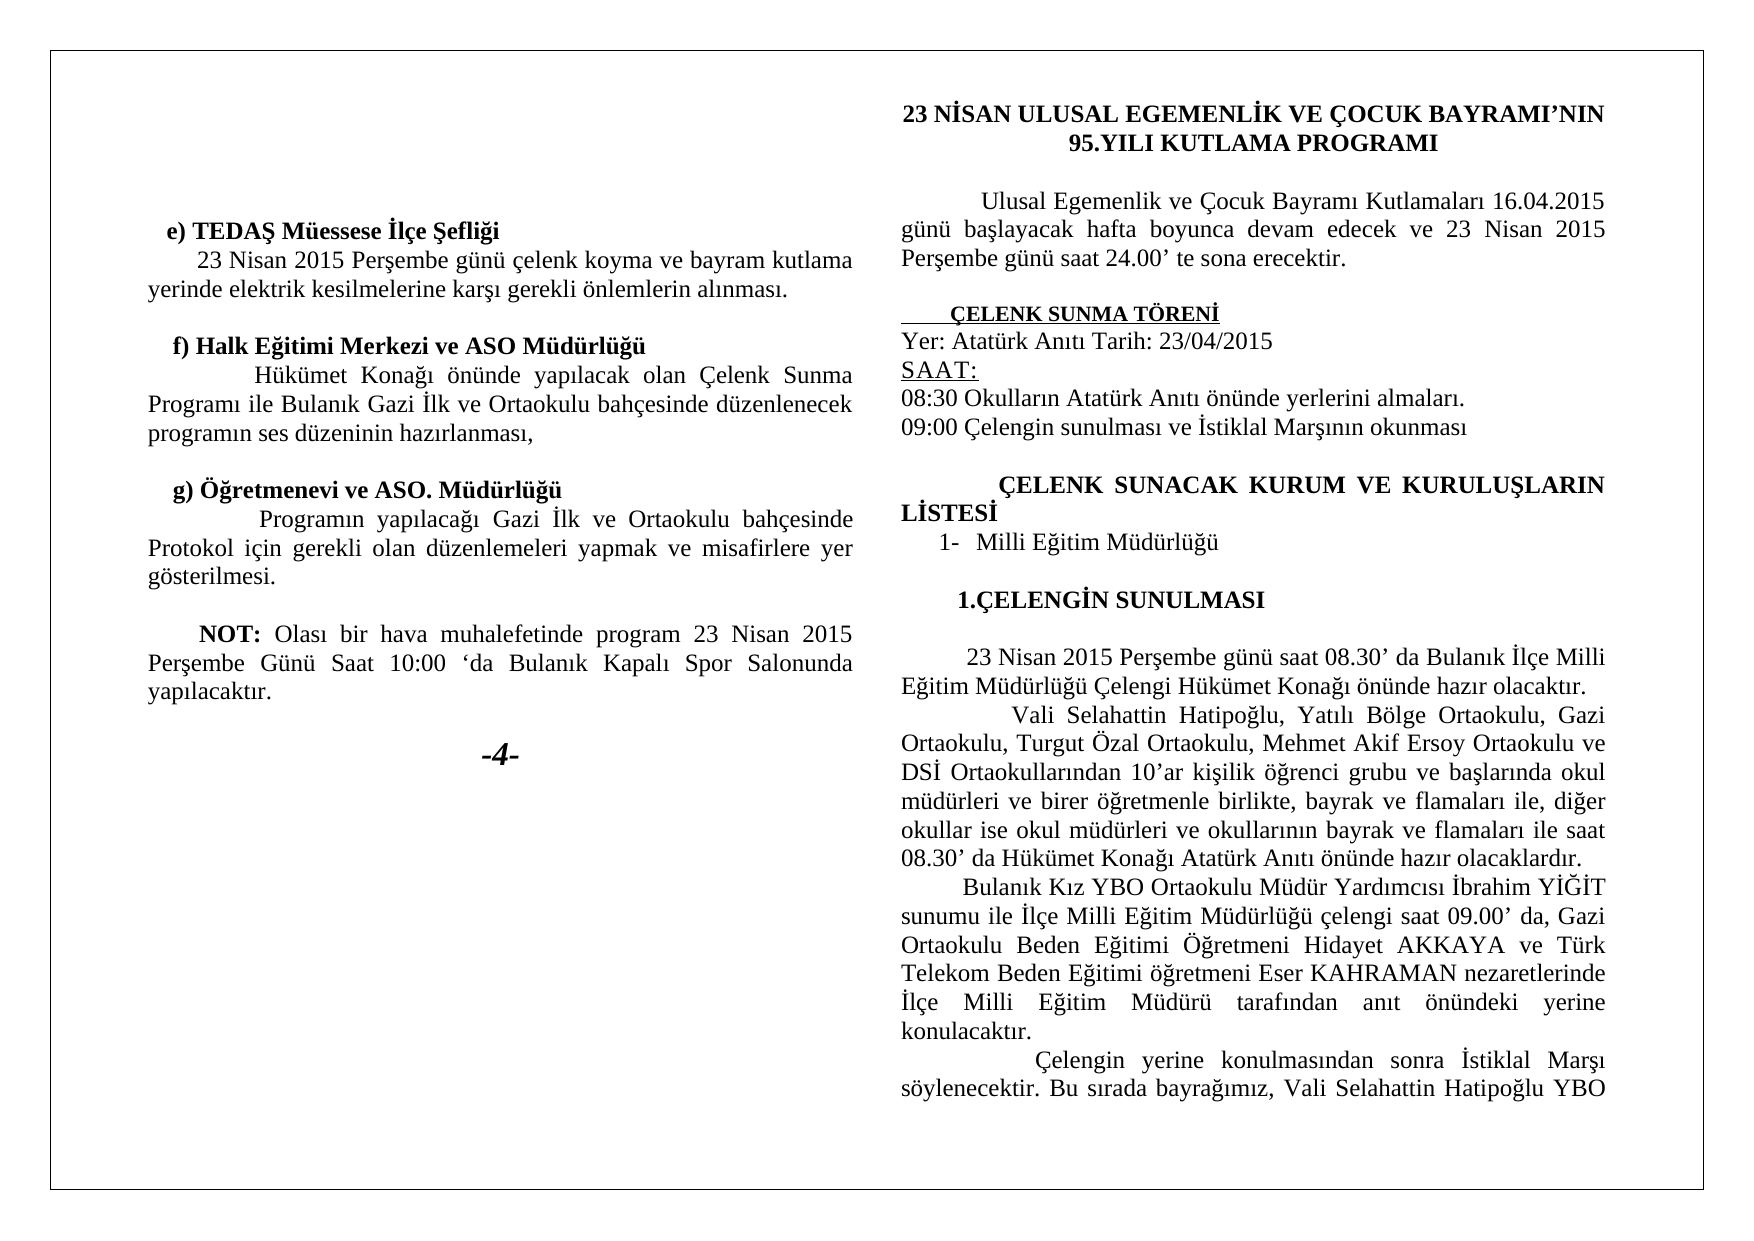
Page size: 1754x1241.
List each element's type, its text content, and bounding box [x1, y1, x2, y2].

text Programın yapılacağı Gazi İlk ve Ortaokulu bahçesinde Protokol için gerekli olan düzenlemeleri yapmak ve misafirlere yer gösterilmesi. [148, 504, 853, 590]
text f) Halk Eğitimi Merkezi ve ASO Müdürlüğü [148, 331, 853, 360]
list Milli Eğitim Müdürlüğü [938, 527, 1606, 556]
text Hükümet Konağı önünde yapılacak olan Çelenk Sunma Programı ile Bulanık Gazi İlk ve Ortaokulu bahçesinde düzenlenecek programın ses düzeninin hazırlanması, [148, 360, 853, 446]
text 23 Nisan 2015 Perşembe günü çelenk koyma ve bayram kutlama yerinde elektrik kesilmelerine karşı gerekli önlemlerin alınması. [148, 245, 853, 303]
text ÇELENK SUNMA TÖRENİ [901, 301, 1606, 326]
text SAAT: [901, 355, 1606, 383]
text -4- [148, 734, 853, 772]
text 08:30 Okulların Atatürk Anıtı önünde yerlerini almaları. [901, 383, 1606, 412]
text Ulusal Egemenlik ve Çocuk Bayramı Kutlamaları 16.04.2015 günü başlayacak hafta boyunca devam edecek ve 23 Nisan 2015 Perşembe günü saat 24.00’ te sona erecektir. [901, 186, 1606, 272]
text NOT: Olası bir hava muhalefetinde program 23 Nisan 2015 Perşembe Günü Saat 10:00 ‘da Bulanık Kapalı Spor Salonunda yapılacaktır. [148, 619, 853, 705]
text 23 Nisan 2015 Perşembe günü saat 08.30’ da Bulanık İlçe Milli Eğitim Müdürlüğü Çelengi Hükümet Konağı önünde hazır olacaktır. [901, 642, 1606, 700]
text 23 NİSAN ULUSAL EGEMENLİK VE ÇOCUK BAYRAMI’NIN 95.YILI KUTLAMA PROGRAMI [901, 99, 1606, 157]
text 09:00 Çelengin sunulması ve İstiklal Marşının okunması [901, 412, 1606, 441]
text 1.ÇELENGİN SUNULMASI [901, 585, 1606, 613]
text g) Öğretmenevi ve ASO. Müdürlüğü [148, 475, 853, 504]
text ÇELENK SUNACAK KURUM VE KURULUŞLARIN LİSTESİ [901, 470, 1606, 527]
text Vali Selahattin Hatipoğlu, Yatılı Bölge Ortaokulu, Gazi Ortaokulu, Turgut Özal Ortaokulu, Mehmet Akif Ersoy Ortaokulu ve DSİ Ortaokullarından 10’ar kişilik öğrenci grubu ve başlarında okul müdürleri ve birer öğretmenle birlikte, bayrak ve flamaları ile, diğer okullar ise okul müdürleri ve okullarının bayrak ve flamaları ile saat 08.30’ da Hükümet Konağı Atatürk Anıtı önünde hazır olacaklardır. [901, 700, 1606, 872]
text Yer: Atatürk Anıtı Tarih: 23/04/2015 [901, 326, 1606, 355]
text Bulanık Kız YBO Ortaokulu Müdür Yardımcısı İbrahim YİĞİT sunumu ile İlçe Milli Eğitim Müdürlüğü çelengi saat 09.00’ da, Gazi Ortaokulu Beden Eğitimi Öğretmeni Hidayet AKKAYA ve Türk Telekom Beden Eğitimi öğretmeni Eser KAHRAMAN nezaretlerinde İlçe Milli Eğitim Müdürü tarafından anıt önündeki yerine konulacaktır. [901, 872, 1606, 1045]
text e) TEDAŞ Müessese İlçe Şefliği [148, 216, 853, 245]
